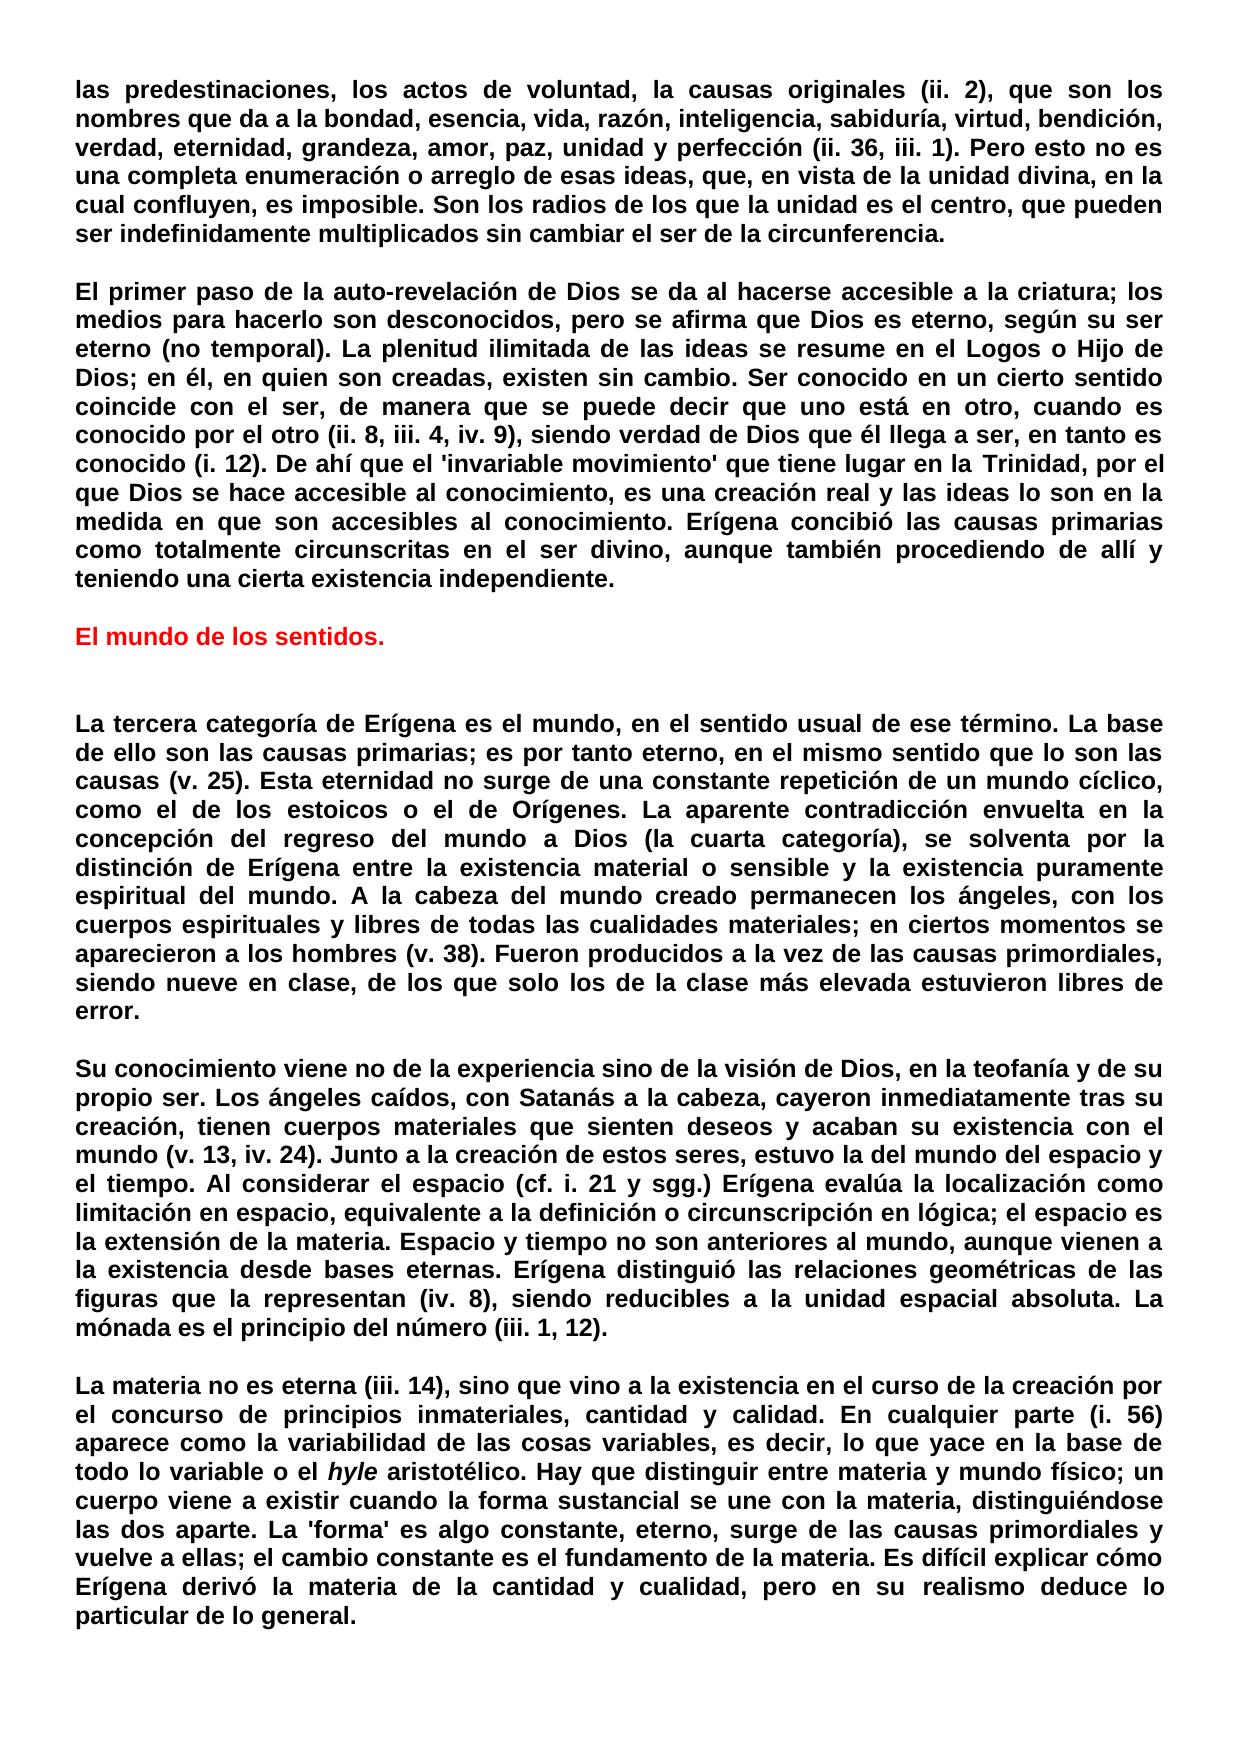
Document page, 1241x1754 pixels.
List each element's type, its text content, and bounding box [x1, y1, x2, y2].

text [75, 75, 1165, 247]
text El mundo de los sentidos. [75, 622, 1165, 651]
text La materia no es eterna (iii. 14), sino que vino a la existencia en el curso de la creación por el concurso de principios inmateriales, cantidad y calidad. En cualquier parte (i. 56) aparece como la variabilidad de las cosas variables, es decir, lo que yace en la base de todo lo variable o el hyle aristotélico. Hay que distinguir entre materia y mundo físico; un cuerpo viene a existir cuando la forma sustancial se une con la materia, distinguiéndose las dos aparte. La 'forma' es algo constante, eterno, surge de las causas primordiales y vuelve a ellas; el cambio constante es el fundamento de la materia. Es difícil explicar cómo Erígena derivó la materia de la cantidad y cualidad, pero en su realismo deduce lo particular de lo general. [75, 1371, 1165, 1629]
text Su conocimiento viene no de la experiencia sino de la visión de Dios, en la teofanía y de su propio ser. Los ángeles caídos, con Satanás a la cabeza, cayeron inmediatamente tras su creación, tienen cuerpos materiales que sienten deseos y acaban su existencia con el mundo (v. 13, iv. 24). Junto a la creación de estos seres, estuvo la del mundo del espacio y el tiempo. Al considerar el espacio (cf. i. 21 y sgg.) Erígena evalúa la localización como limitación en espacio, equivalente a la definición o circunscripción en lógica; el espacio es la extensión de la materia. Espacio y tiempo no son anteriores al mundo, aunque vienen a la existencia desde bases eternas. Erígena distinguió las relaciones geométricas de las figuras que la representan (iv. 8), siendo reducibles a la unidad espacial absoluta. La mónada es el principio del número (iii. 1, 12). [75, 1054, 1165, 1342]
text El primer paso de la auto-revelación de Dios se da al hacerse accesible a la criatura; los medios para hacerlo son desconocidos, pero se afirma que Dios es eterno, según su ser eterno (no temporal). La plenitud ilimitada de las ideas se resume en el Logos o Hijo de Dios; en él, en quien son creadas, existen sin cambio. Ser conocido en un cierto sentido coincide con el ser, de manera que se puede decir que uno está en otro, cuando es conocido por el otro (ii. 8, iii. 4, iv. 9), siendo verdad de Dios que él llega a ser, en tanto es conocido (i. 12). De ahí que el 'invariable movimiento' que tiene lugar en la Trinidad, por el que Dios se hace accesible al conocimiento, es una creación real y las ideas lo son en la medida en que son accesibles al conocimiento. Erígena concibió las causas primarias como totalmente circunscritas en el ser divino, aunque también procediendo de allí y teniendo una cierta existencia independiente. [75, 277, 1165, 593]
text La tercera categoría de Erígena es el mundo, en el sentido usual de ese término. La base de ello son las causas primarias; es por tanto eterno, en el mismo sentido que lo son las causas (v. 25). Esta eternidad no surge de una constante repetición de un mundo cíclico, como el de los estoicos o el de Orígenes. La aparente contradicción envuelta en la concepción del regreso del mundo a Dios (la cuarta categoría), se solventa por la distinción de Erígena entre la existencia material o sensible y la existencia puramente espiritual del mundo. A la cabeza del mundo creado permanecen los ángeles, con los cuerpos espirituales y libres de todas las cualidades materiales; en ciertos momentos se aparecieron a los hombres (v. 38). Fueron producidos a la vez de las causas primordiales, siendo nueve en clase, de los que solo los de la clase más elevada estuvieron libres de error. [75, 680, 1165, 1025]
